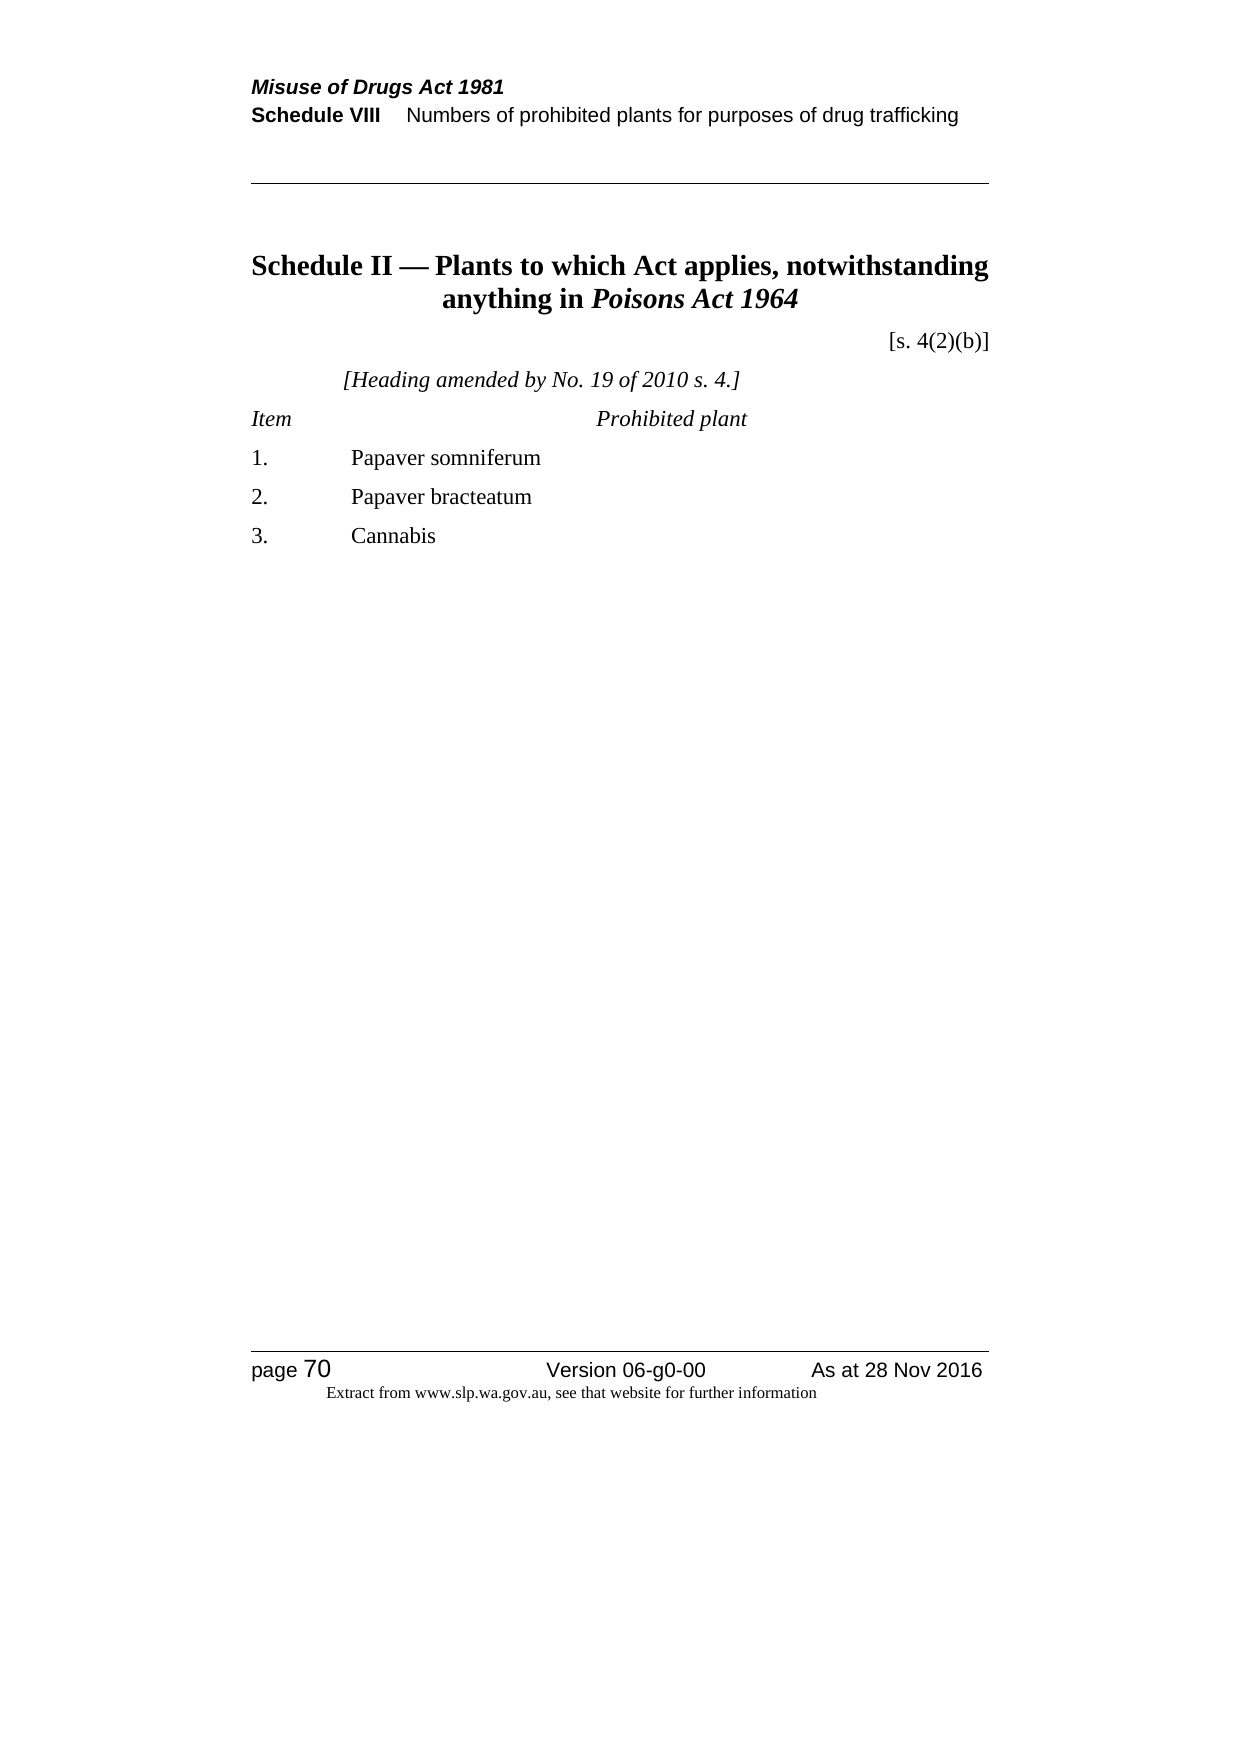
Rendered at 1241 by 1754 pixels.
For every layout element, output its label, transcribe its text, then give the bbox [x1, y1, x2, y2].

table_cell 2. [240, 471, 339, 509]
table_cell Cannabis [340, 509, 1004, 548]
table_header Prohibited plant [340, 393, 1004, 432]
table_cell Papaver somniferum [340, 432, 1004, 471]
subtitle Schedule II — Plants to which Act applies, notwithstanding anything in Poisons Act 1964 [251, 248, 989, 315]
table_cell Papaver bracteatum [340, 471, 1004, 509]
table_header Item [240, 393, 339, 432]
text [s. 4(2)(b)] [251, 328, 989, 354]
table_cell 1. [240, 432, 339, 471]
subtitle [Heading amended by No. 19 of 2010 s. 4.] [251, 366, 989, 393]
table_cell 3. [240, 509, 339, 548]
